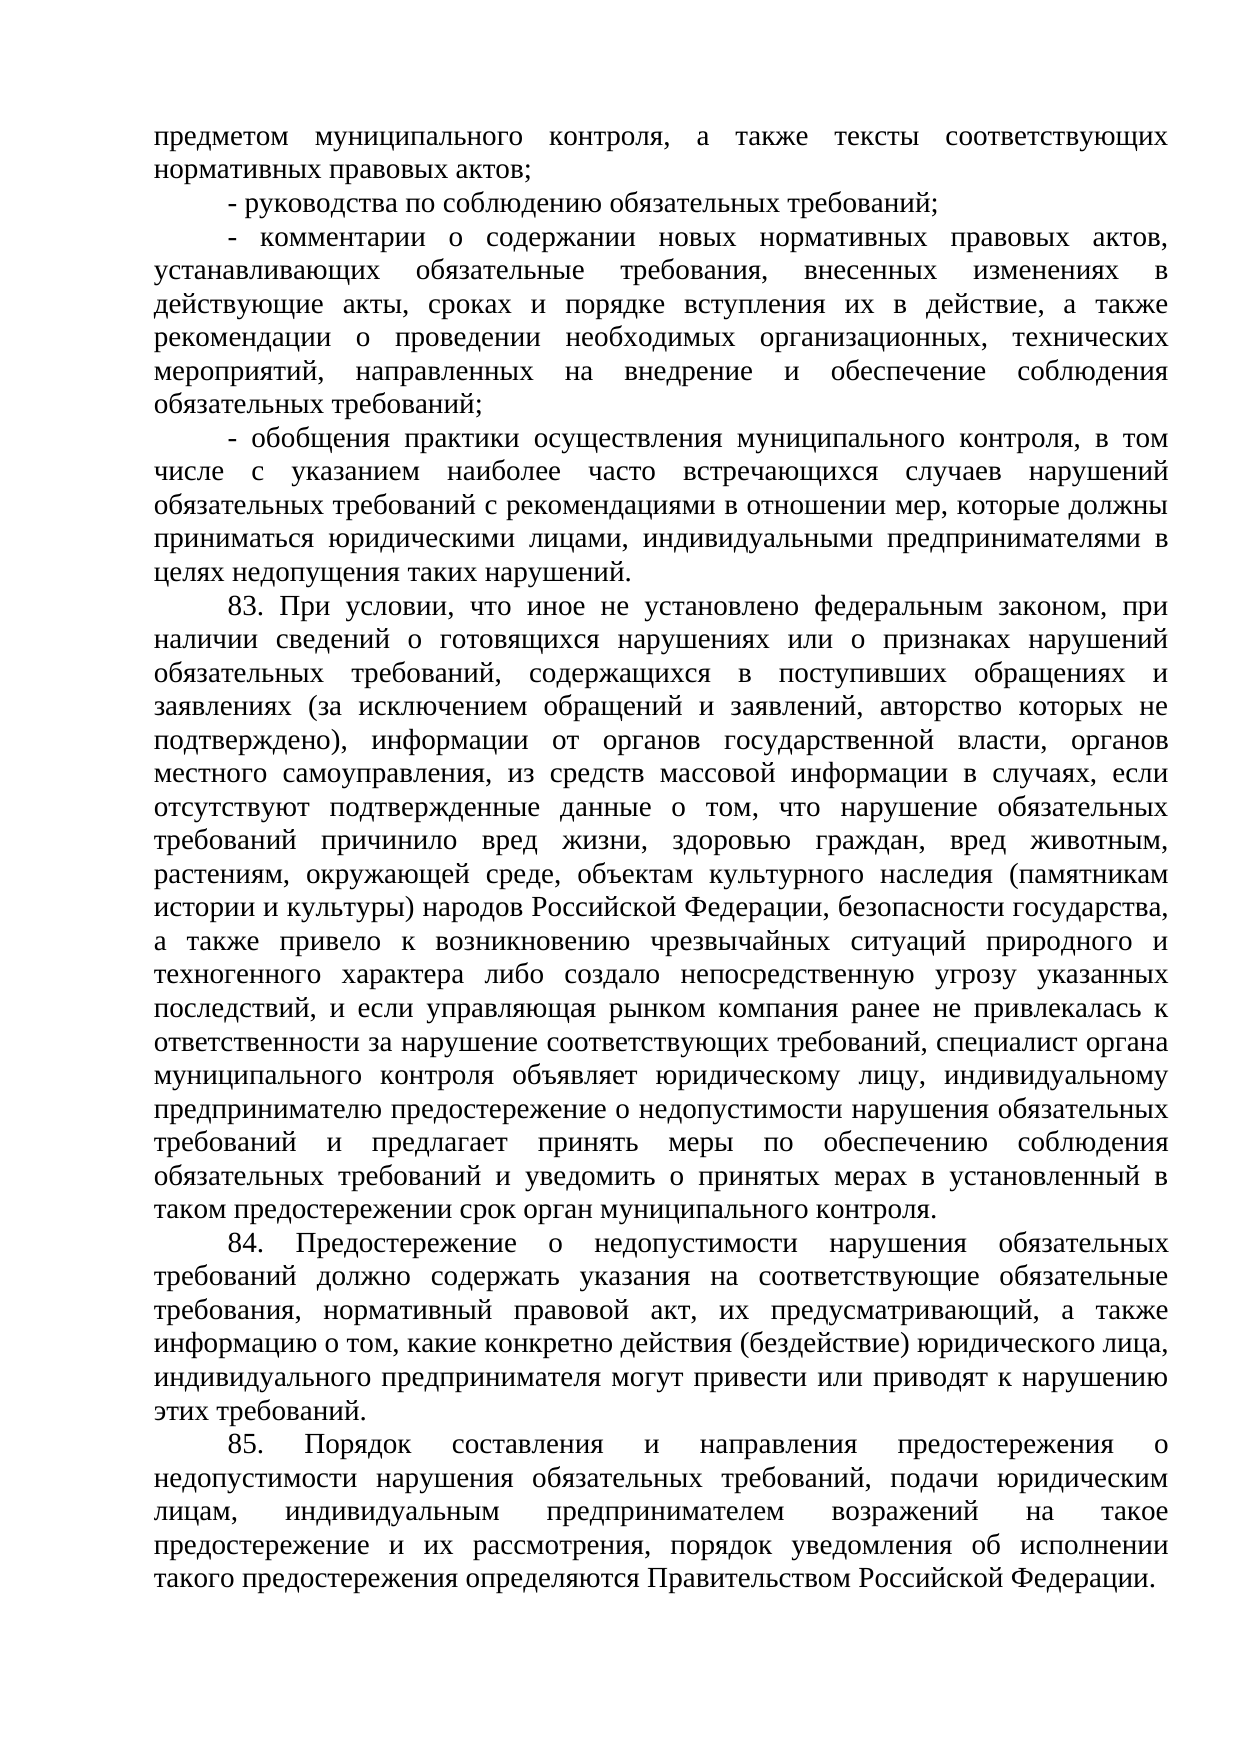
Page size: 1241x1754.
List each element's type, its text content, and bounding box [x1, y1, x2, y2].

text 83. При условии, что иное не установлено федеральным законом, при наличии сведений о готовящихся нарушениях или о признаках нарушений обязательных требований, содержащихся в поступивших обращениях и заявлениях (за исключением обращений и заявлений, авторство которых не подтверждено), информации от органов государственной власти, органов местного самоуправления, из средств массовой информации в случаях, если отсутствуют подтвержденные данные о том, что нарушение обязательных требований причинило вред жизни, здоровью граждан, вред животным, растениям, окружающей среде, объектам культурного наследия (памятникам истории и культуры) народов Российской Федерации, безопасности государства, а также привело к возникновению чрезвычайных ситуаций природного и техногенного характера либо создало непосредственную угрозу указанных последствий, и если управляющая рынком компания ранее не привлекалась к ответственности за нарушение соответствующих требований, специалист органа муниципального контроля объявляет юридическому лицу, индивидуальному предпринимателю предостережение о недопустимости нарушения обязательных требований и предлагает принять меры по обеспечению соблюдения обязательных требований и уведомить о принятых мерах в установленный в таком предостережении срок орган муниципального контроля. [153, 588, 1169, 1225]
text - комментарии о содержании новых нормативных правовых актов, устанавливающих обязательные требования, внесенных изменениях в действующие акты, сроках и порядке вступления их в действие, а также рекомендации о проведении необходимых организационных, технических мероприятий, направленных на внедрение и обеспечение соблюдения обязательных требований; [153, 219, 1169, 420]
text 84. Предостережение о недопустимости нарушения обязательных требований должно содержать указания на соответствующие обязательные требования, нормативный правовой акт, их предусматривающий, а также информацию о том, какие конкретно действия (бездействие) юридического лица, индивидуального предпринимателя могут привести или приводят к нарушению этих требований. [153, 1225, 1169, 1426]
text 85. Порядок составления и направления предостережения о недопустимости нарушения обязательных требований, подачи юридическим лицам, индивидуальным предпринимателем возражений на такое предостережение и их рассмотрения, порядок уведомления об исполнении такого предостережения определяются Правительством Российской Федерации. [153, 1426, 1169, 1594]
text - руководства по соблюдению обязательных требований; [153, 185, 1169, 219]
text - обобщения практики осуществления муниципального контроля, в том числе с указанием наиболее часто встречающихся случаев нарушений обязательных требований с рекомендациями в отношении мер, которые должны приниматься юридическими лицами, индивидуальными предпринимателями в целях недопущения таких нарушений. [153, 420, 1169, 588]
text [153, 118, 1169, 185]
